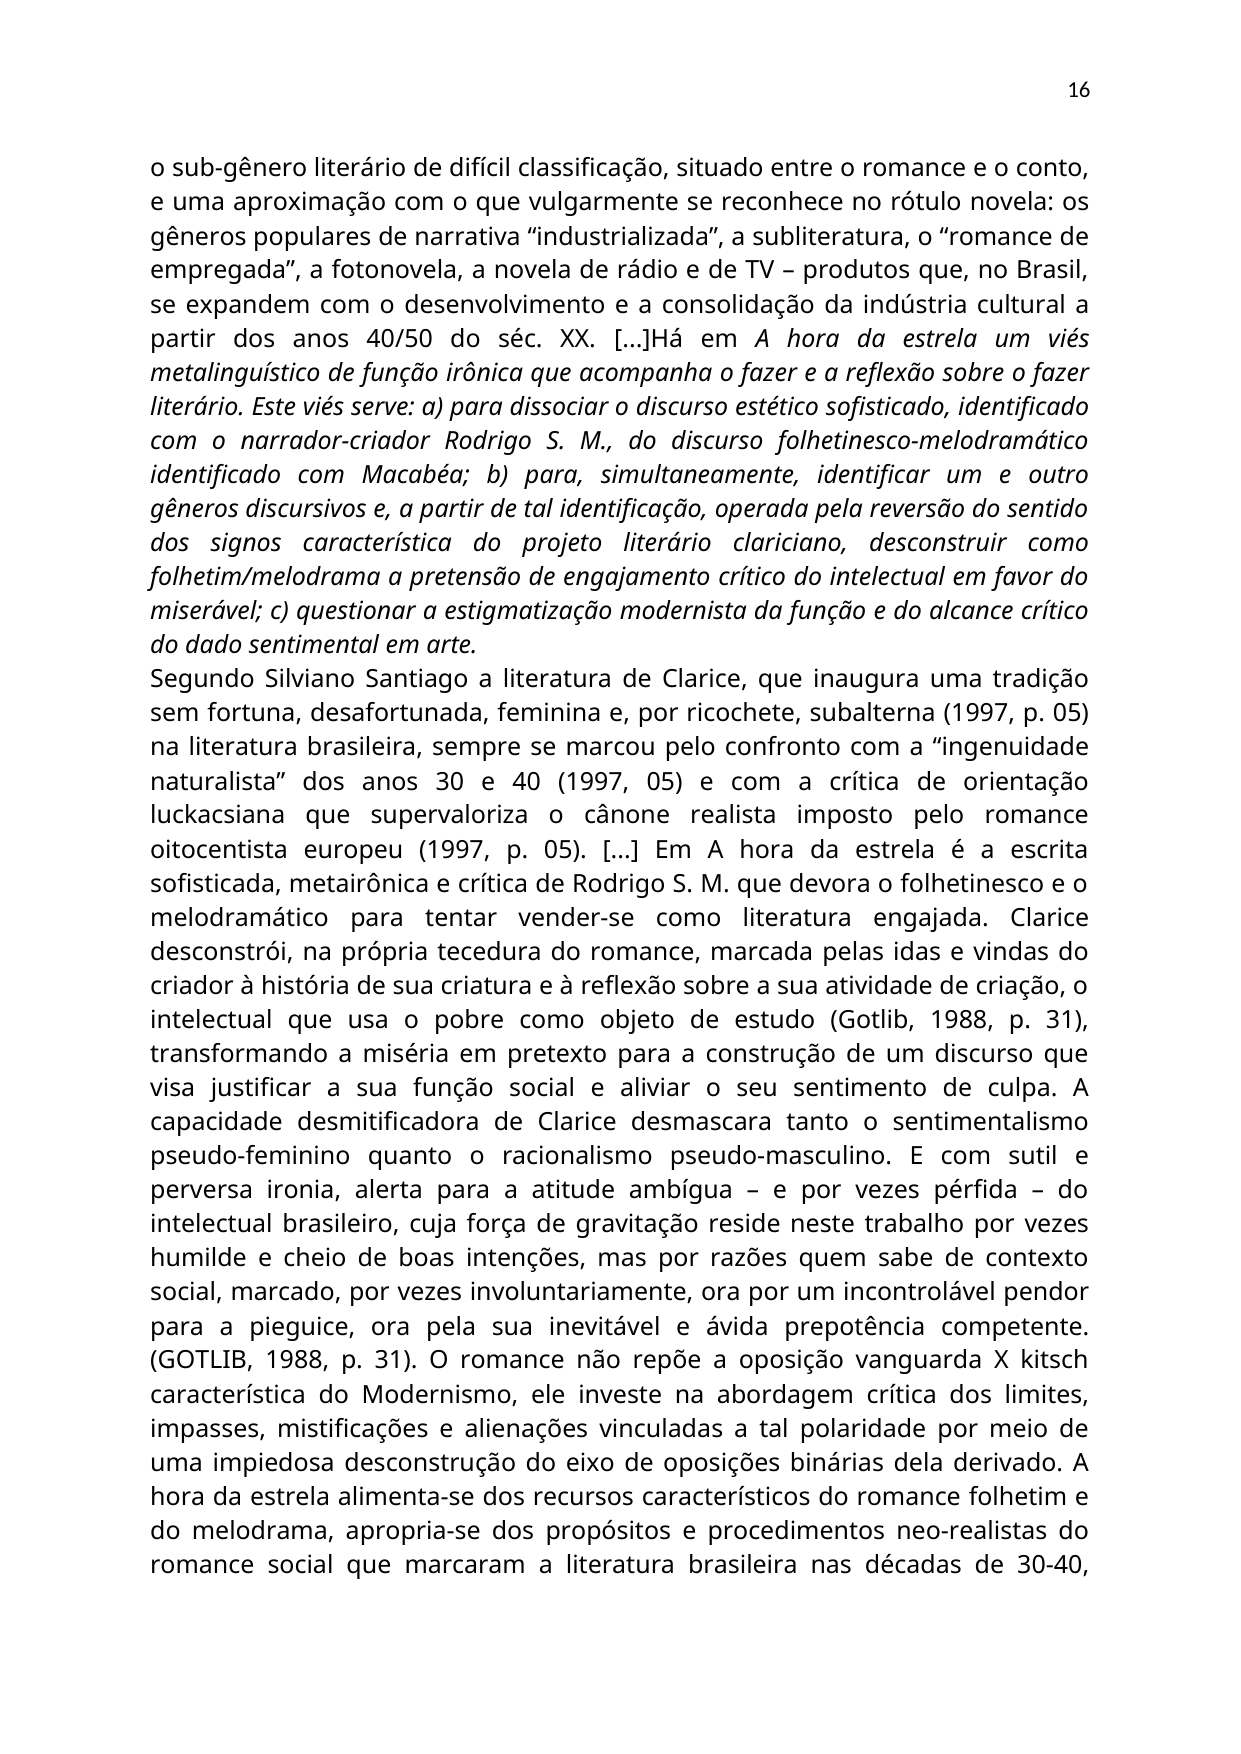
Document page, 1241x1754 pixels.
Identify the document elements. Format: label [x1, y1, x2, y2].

text [150, 661, 1090, 1581]
text [150, 150, 1090, 661]
